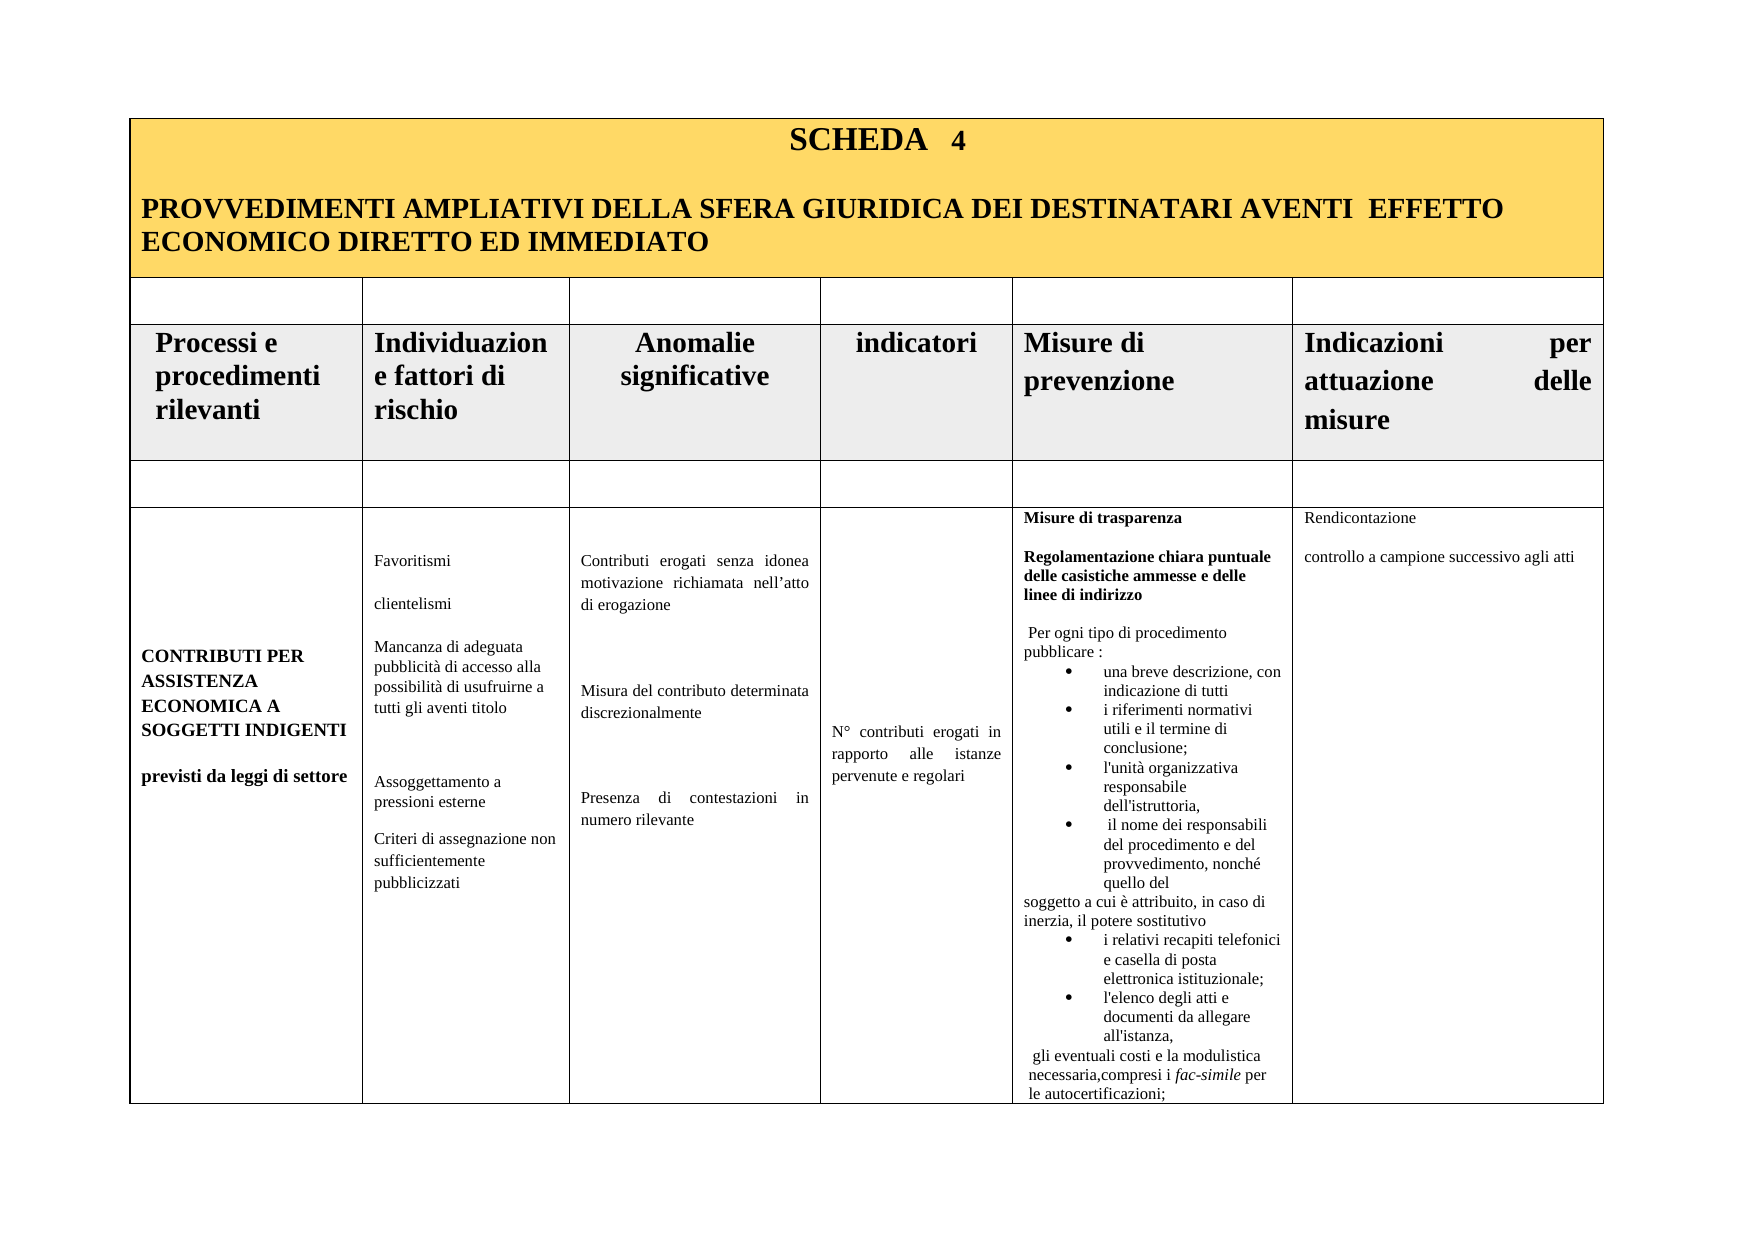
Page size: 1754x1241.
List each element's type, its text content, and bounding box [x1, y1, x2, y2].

table_cell Individuazione fattori di rischio [363, 325, 569, 460]
table_cell Anomalie significative [570, 325, 820, 460]
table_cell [821, 508, 1012, 1103]
table_cell [570, 278, 820, 324]
table_cell [1013, 278, 1292, 324]
table_cell [1293, 278, 1603, 324]
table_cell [363, 508, 569, 1103]
table_cell [821, 461, 1012, 507]
table_header SCHEDA 4 PROVVEDIMENTI AMPLIATIVI DELLA SFERA GIURIDICA DEI DESTINATARI AVENTI EFFETTO ECONOMICO DIRETTO ED IMMEDIATO [131, 119, 1603, 277]
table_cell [131, 508, 362, 1103]
table_cell [363, 278, 569, 324]
table_cell [131, 461, 362, 507]
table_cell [1013, 508, 1292, 1103]
table_cell [821, 278, 1012, 324]
table_cell Indicazioni per attuazione delle misure [1293, 325, 1603, 460]
table_cell Processi e procedimenti rilevanti [131, 325, 362, 460]
table_cell indicatori [821, 325, 1012, 460]
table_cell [570, 508, 820, 1103]
table_cell [570, 461, 820, 507]
table_cell [131, 278, 362, 324]
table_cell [1293, 508, 1603, 1103]
table_cell Misure di prevenzione [1013, 325, 1292, 460]
table_cell [363, 461, 569, 507]
table_cell [1293, 461, 1603, 507]
table_cell [1013, 461, 1292, 507]
